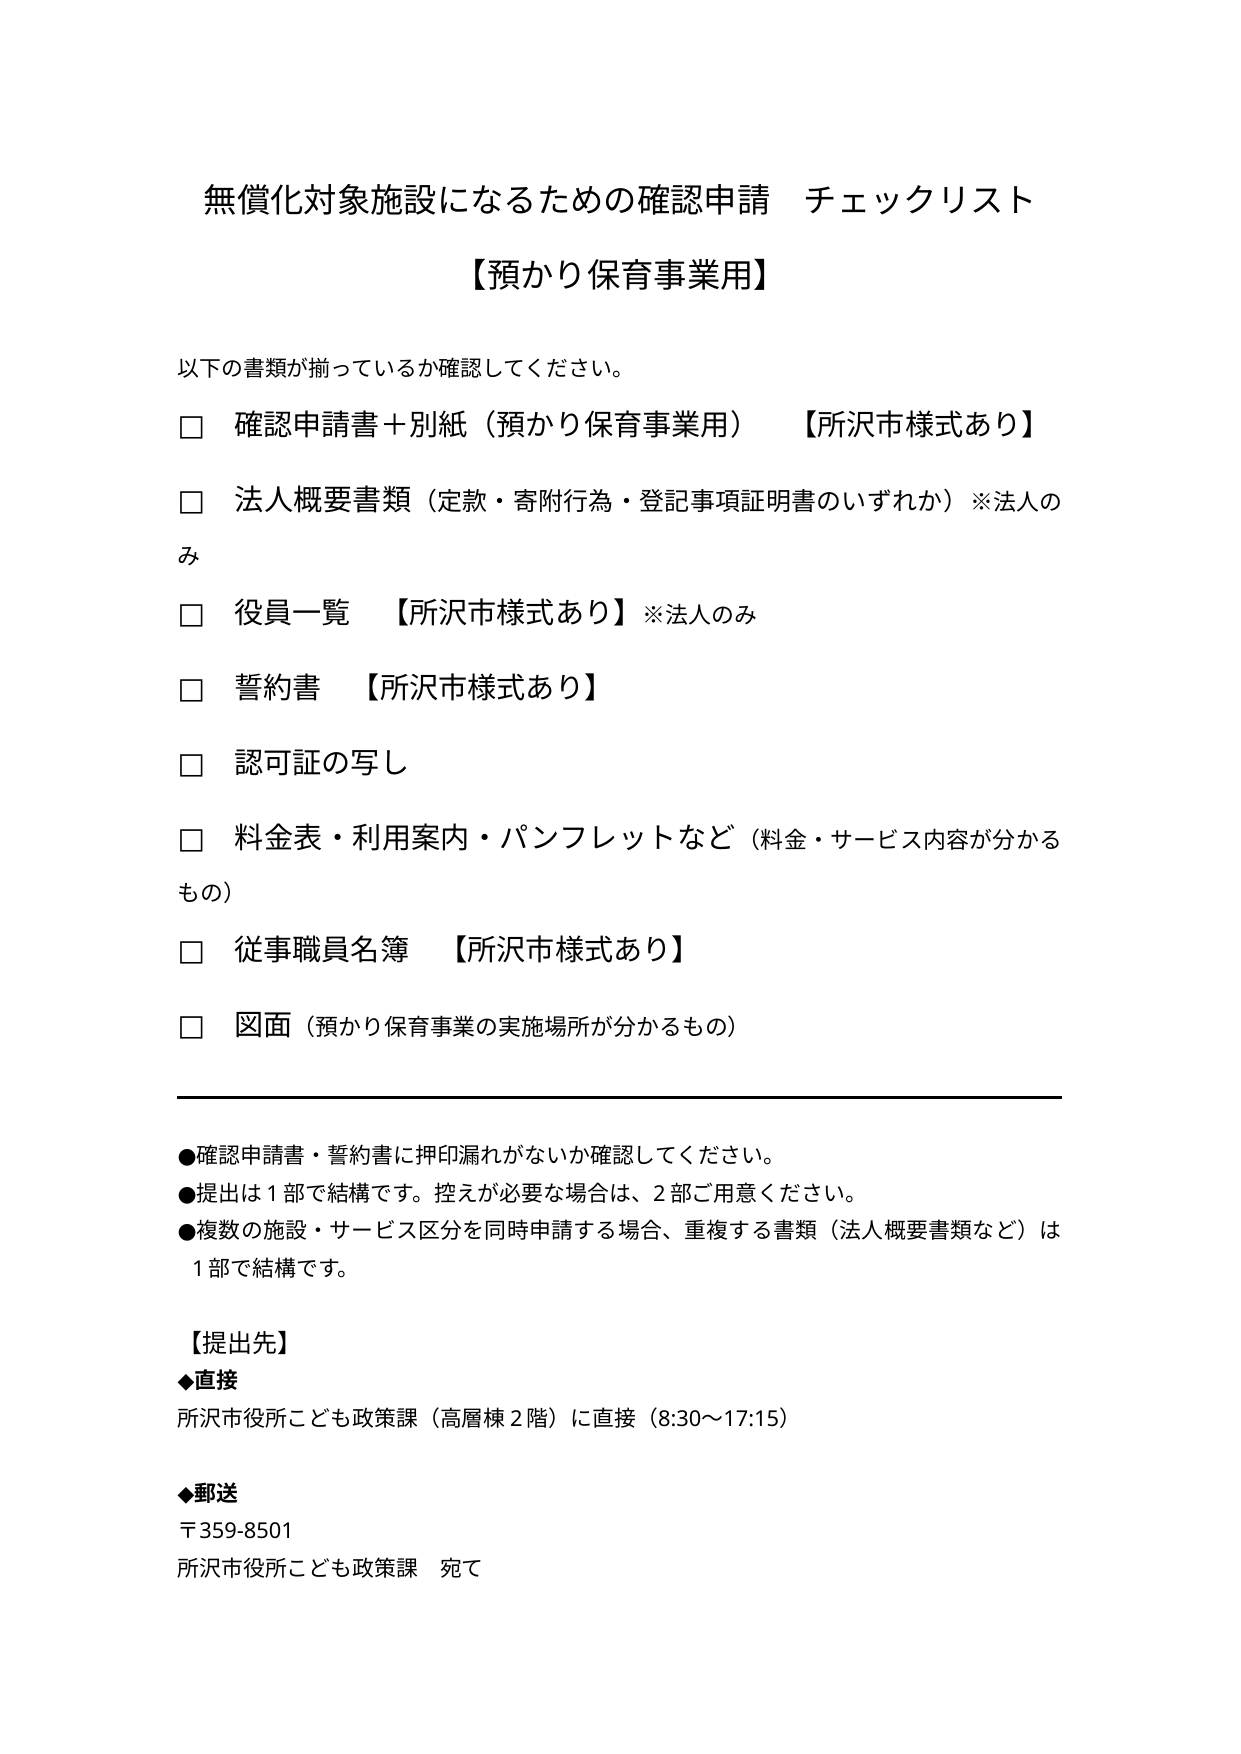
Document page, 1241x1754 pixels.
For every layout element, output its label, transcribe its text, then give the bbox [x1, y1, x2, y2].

text 【預かり保育事業用】 [177, 236, 1063, 311]
text 〒359-8501 [177, 1511, 1063, 1548]
text ◆郵送 [177, 1473, 1063, 1511]
text ●複数の施設・サービス区分を同時申請する場合、重複する書類（法人概要書類など）は1部で結構です。 [177, 1211, 1063, 1286]
text ●確認申請書・誓約書に押印漏れがないか確認してください。 [177, 1136, 1063, 1173]
text □ 図面（預かり保育事業の実施場所が分かるもの） [177, 986, 1063, 1061]
text 所沢市役所こども政策課（高層棟2階）に直接（8:30～17:15） [177, 1398, 1063, 1436]
text □ 誓約書 【所沢市様式あり】 [177, 648, 1063, 723]
text □ 料金表・利用案内・パンフレットなど（料金・サービス内容が分かるもの） [177, 798, 1063, 911]
text □ 認可証の写し [177, 723, 1063, 798]
text 以下の書類が揃っているか確認してください。 [177, 348, 1063, 386]
text ●提出は1部で結構です。控えが必要な場合は、2部ご用意ください。 [177, 1173, 1063, 1211]
text □ 確認申請書＋別紙（預かり保育事業用） 【所沢市様式あり】 [177, 386, 1063, 461]
text 所沢市役所こども政策課 宛て [177, 1548, 1063, 1586]
text □ 法人概要書類（定款・寄附行為・登記事項証明書のいずれか）※法人のみ [177, 461, 1063, 573]
text 無償化対象施設になるための確認申請 チェックリスト [177, 161, 1063, 236]
text 【提出先】 [177, 1323, 1063, 1361]
text □ 従事職員名簿 【所沢市様式あり】 [177, 911, 1063, 986]
text □ 役員一覧 【所沢市様式あり】※法人のみ [177, 573, 1063, 648]
text ◆直接 [177, 1361, 1063, 1398]
